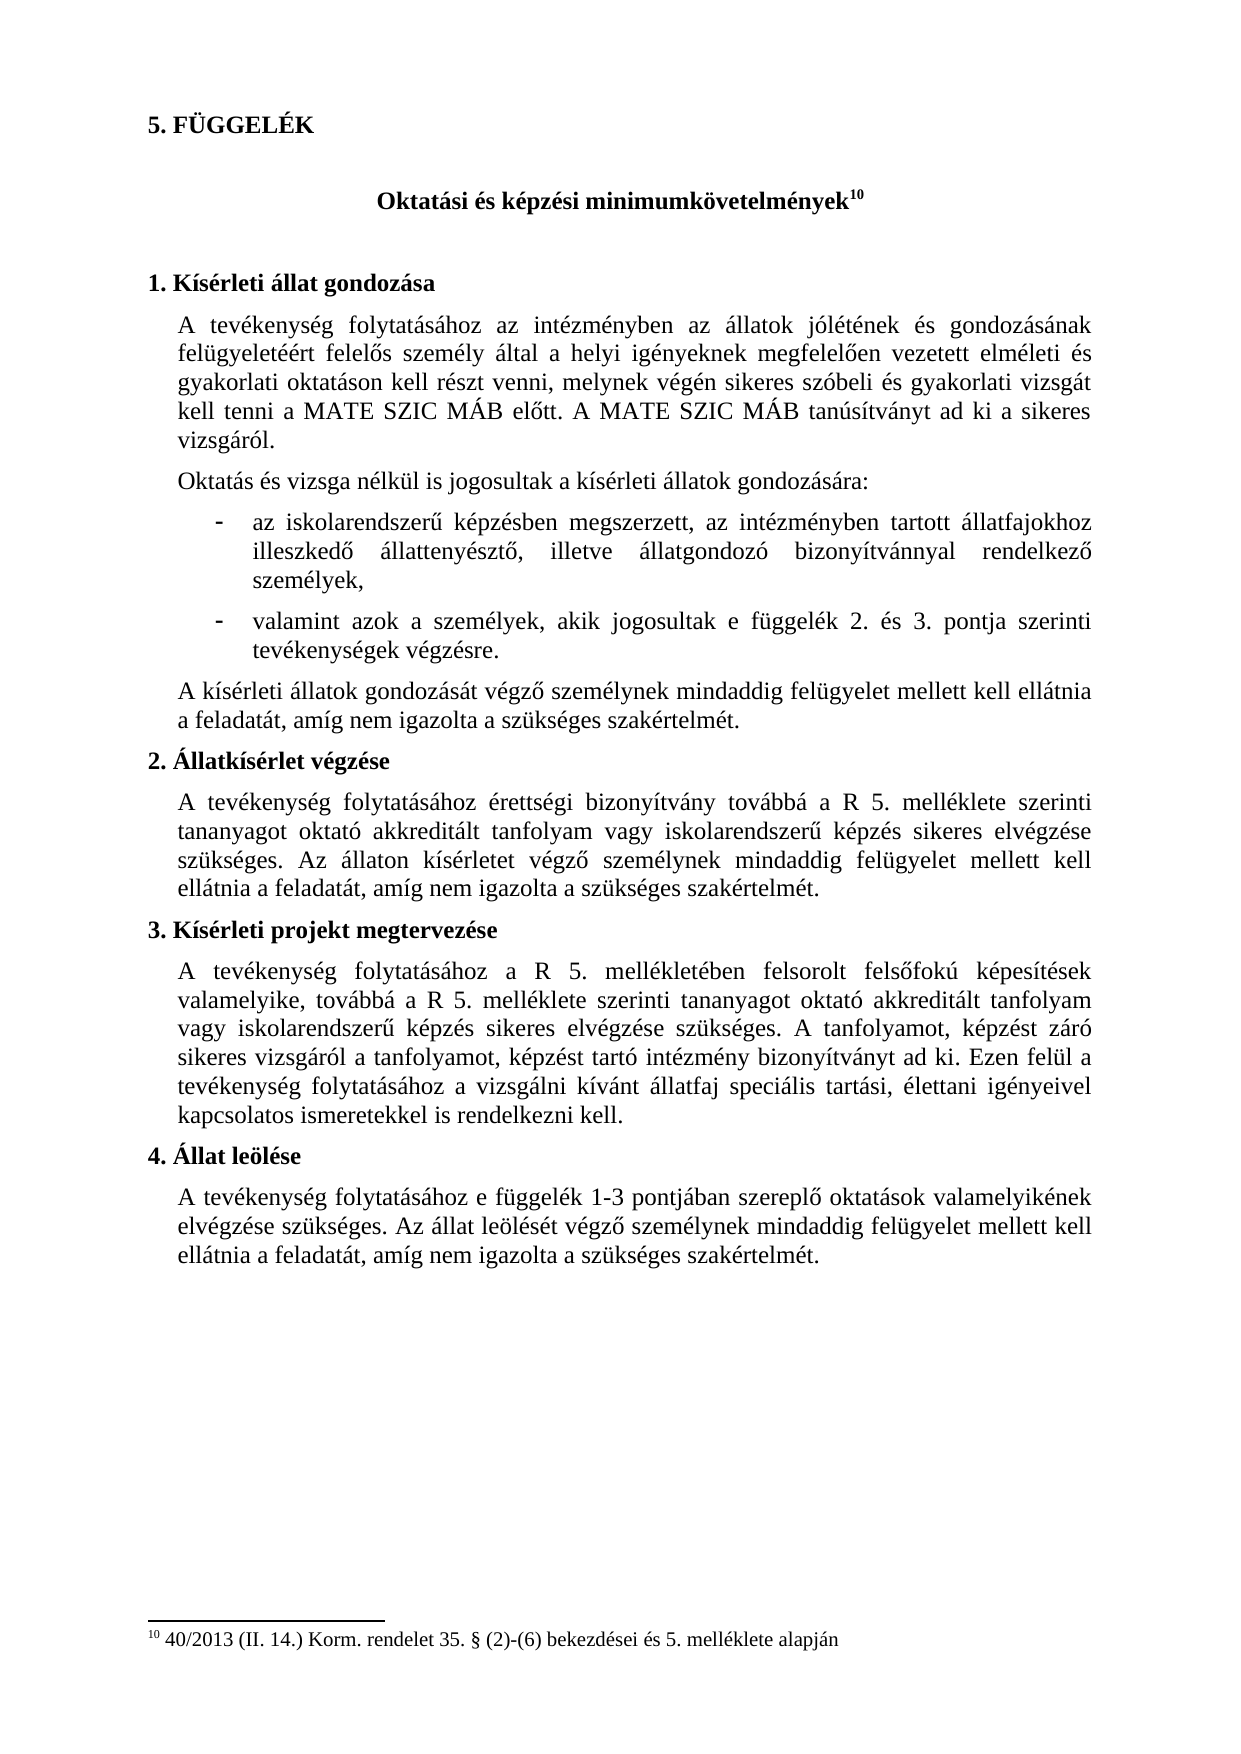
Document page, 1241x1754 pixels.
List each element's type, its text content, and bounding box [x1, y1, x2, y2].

text A kísérleti állatok gondozását végző személynek mindaddig felügyelet mellett kell ellátnia a feladatát, amíg nem igazolta a szükséges szakértelmét. [177, 676, 1092, 733]
text 2. Állatkísérlet végzése [148, 746, 1092, 775]
text 5. FÜGGELÉK [148, 110, 1092, 138]
text A tevékenység folytatásához a R 5. mellékletében felsorolt felsőfokú képesítések valamelyike, továbbá a R 5. melléklete szerinti tananyagot oktató akkreditált tanfolyam vagy iskolarendszerű képzés sikeres elvégzése szükséges. A tanfolyamot, képzést záró sikeres vizsgáról a tanfolyamot, képzést tartó intézmény bizonyítványt ad ki. Ezen felül a tevékenység folytatásához a vizsgálni kívánt állatfaj speciális tartási, élettani igényeivel kapcsolatos ismeretekkel is rendelkezni kell. [177, 956, 1092, 1128]
text Oktatási és képzési minimumkövetelmények [148, 186, 1092, 215]
text A tevékenység folytatásához e függelék 1-3 pontjában szereplő oktatások valamelyikének elvégzése szükséges. Az állat leölését végző személynek mindaddig felügyelet mellett kell ellátnia a feladatát, amíg nem igazolta a szükséges szakértelmét. [177, 1182, 1092, 1268]
list az iskolarendszerű képzésben megszerzett, az intézményben tartott állatfajokhoz illeszkedő állattenyésztő, illetve állatgondozó bizonyítvánnyal rendelkező személyek, [215, 507, 1092, 593]
text 1. Kísérleti állat gondozása [148, 268, 1092, 297]
text 3. Kísérleti projekt megtervezése [148, 915, 1092, 943]
text 4. Állat leölése [148, 1141, 1092, 1170]
text A tevékenység folytatásához az intézményben az állatok jólétének és gondozásának felügyeletéért felelős személy által a helyi igényeknek megfelelően vezetett elméleti és gyakorlati oktatáson kell részt venni, melynek végén sikeres szóbeli és gyakorlati vizsgát kell tenni a MATE SZIC MÁB előtt. A MATE SZIC MÁB tanúsítványt ad ki a sikeres vizsgáról. [177, 310, 1092, 453]
text Oktatás és vizsga nélkül is jogosultak a kísérleti állatok gondozására: [177, 466, 1092, 495]
text A tevékenység folytatásához érettségi bizonyítvány továbbá a R 5. melléklete szerinti tananyagot oktató akkreditált tanfolyam vagy iskolarendszerű képzés sikeres elvégzése szükséges. Az állaton kísérletet végző személynek mindaddig felügyelet mellett kell ellátnia a feladatát, amíg nem igazolta a szükséges szakértelmét. [177, 787, 1092, 902]
list valamint azok a személyek, akik jogosultak e függelék 2. és 3. pontja szerinti tevékenységek végzésre. [215, 606, 1092, 663]
